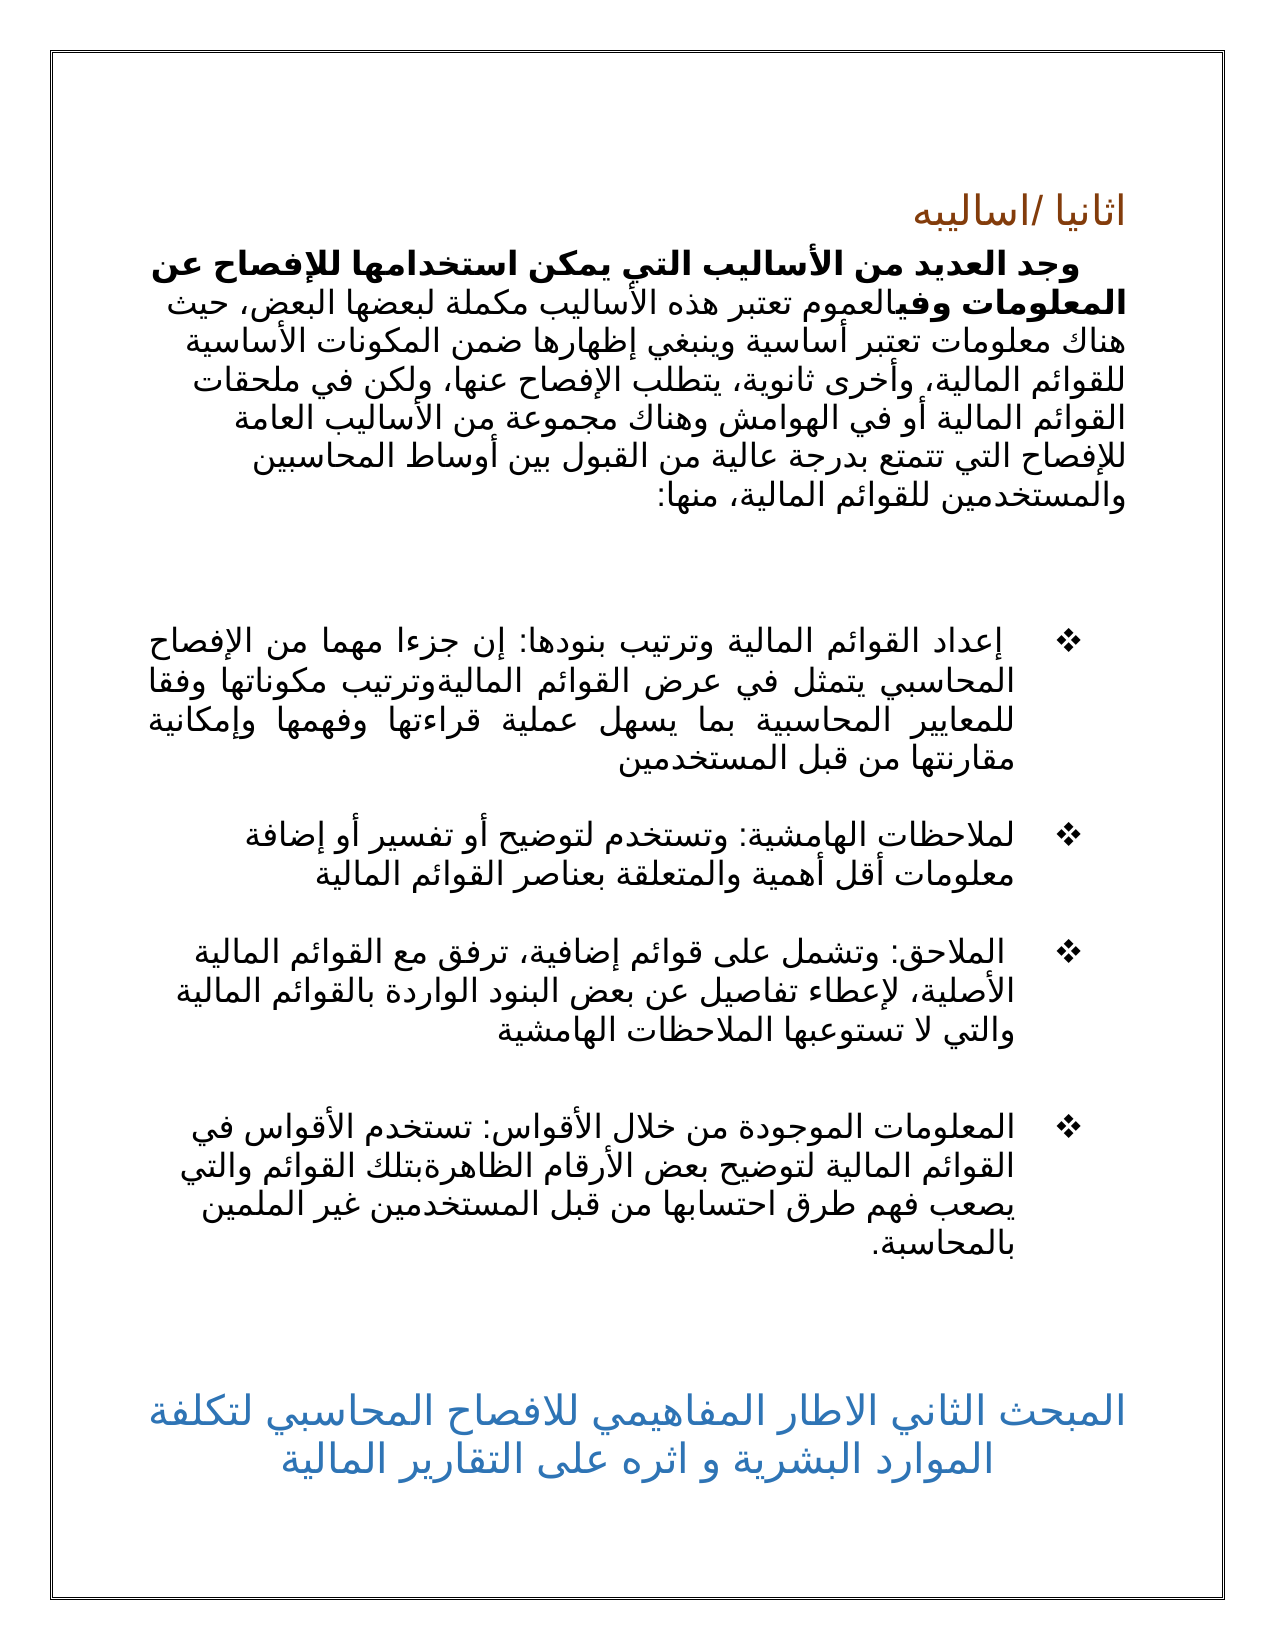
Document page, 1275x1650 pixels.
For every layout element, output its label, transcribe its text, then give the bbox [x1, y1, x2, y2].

text اثانيا /اساليبه [148, 186, 1127, 234]
list الملاحق: وتشمل على قوائم إضافية، ترفق مع القوائم المالية الأصلية، لإعطاء تفاصيل عن بعض البنود الواردة بالقوائم المالية والتي لا تستوعبها الملاحظات الهامشية [148, 931, 1054, 1048]
list المعلومات الموجودة من خلال الأقواس: تستخدم الأقواس في القوائم المالية لتوضيح بعض الأرقام الظاهرةبتلك القوائم والتي يصعب فهم طرق احتسابها من قبل المستخدمين غير الملمين بالمحاسبة. [148, 1107, 1054, 1261]
list إعداد القوائم المالية وترتيب بنودها: إن جزءا مهما من الإفصاح المحاسبي يتمثل في عرض القوائم الماليةوترتيب مكوناتها وفقا للمعايير المحاسبية بما يسهل عملية قراءتها وفهمها وإمكانية مقارنتها من قبل المستخدمين [148, 611, 1054, 777]
text المبحث الثاني الاطار المفاهيمي للافصاح المحاسبي لتكلفة الموارد البشرية و اثره على التقارير المالية [148, 1387, 1127, 1482]
text وجد العديد من الأساليب التي يمكن استخدامها للإفصاح عن المعلومات وفيالعموم تعتبر هذه الأساليب مكملة لبعضها البعض، حيث هناك معلومات تعتبر أساسية وينبغي إظهارها ضمن المكونات الأساسية للقوائم المالية، وأخرى ثانوية، يتطلب الإفصاح عنها، ولكن في ملحقات القوائم المالية أو في الهوامش وهناك مجموعة من الأساليب العامة للإفصاح التي تتمتع بدرجة عالية من القبول بين أوساط المحاسبين والمستخدمين للقوائم المالية، منها: [148, 244, 1127, 513]
list لملاحظات الهامشية: وتستخدم لتوضيح أو تفسير أو إضافة معلومات أقل أهمية والمتعلقة بعناصر القوائم المالية [148, 815, 1054, 892]
